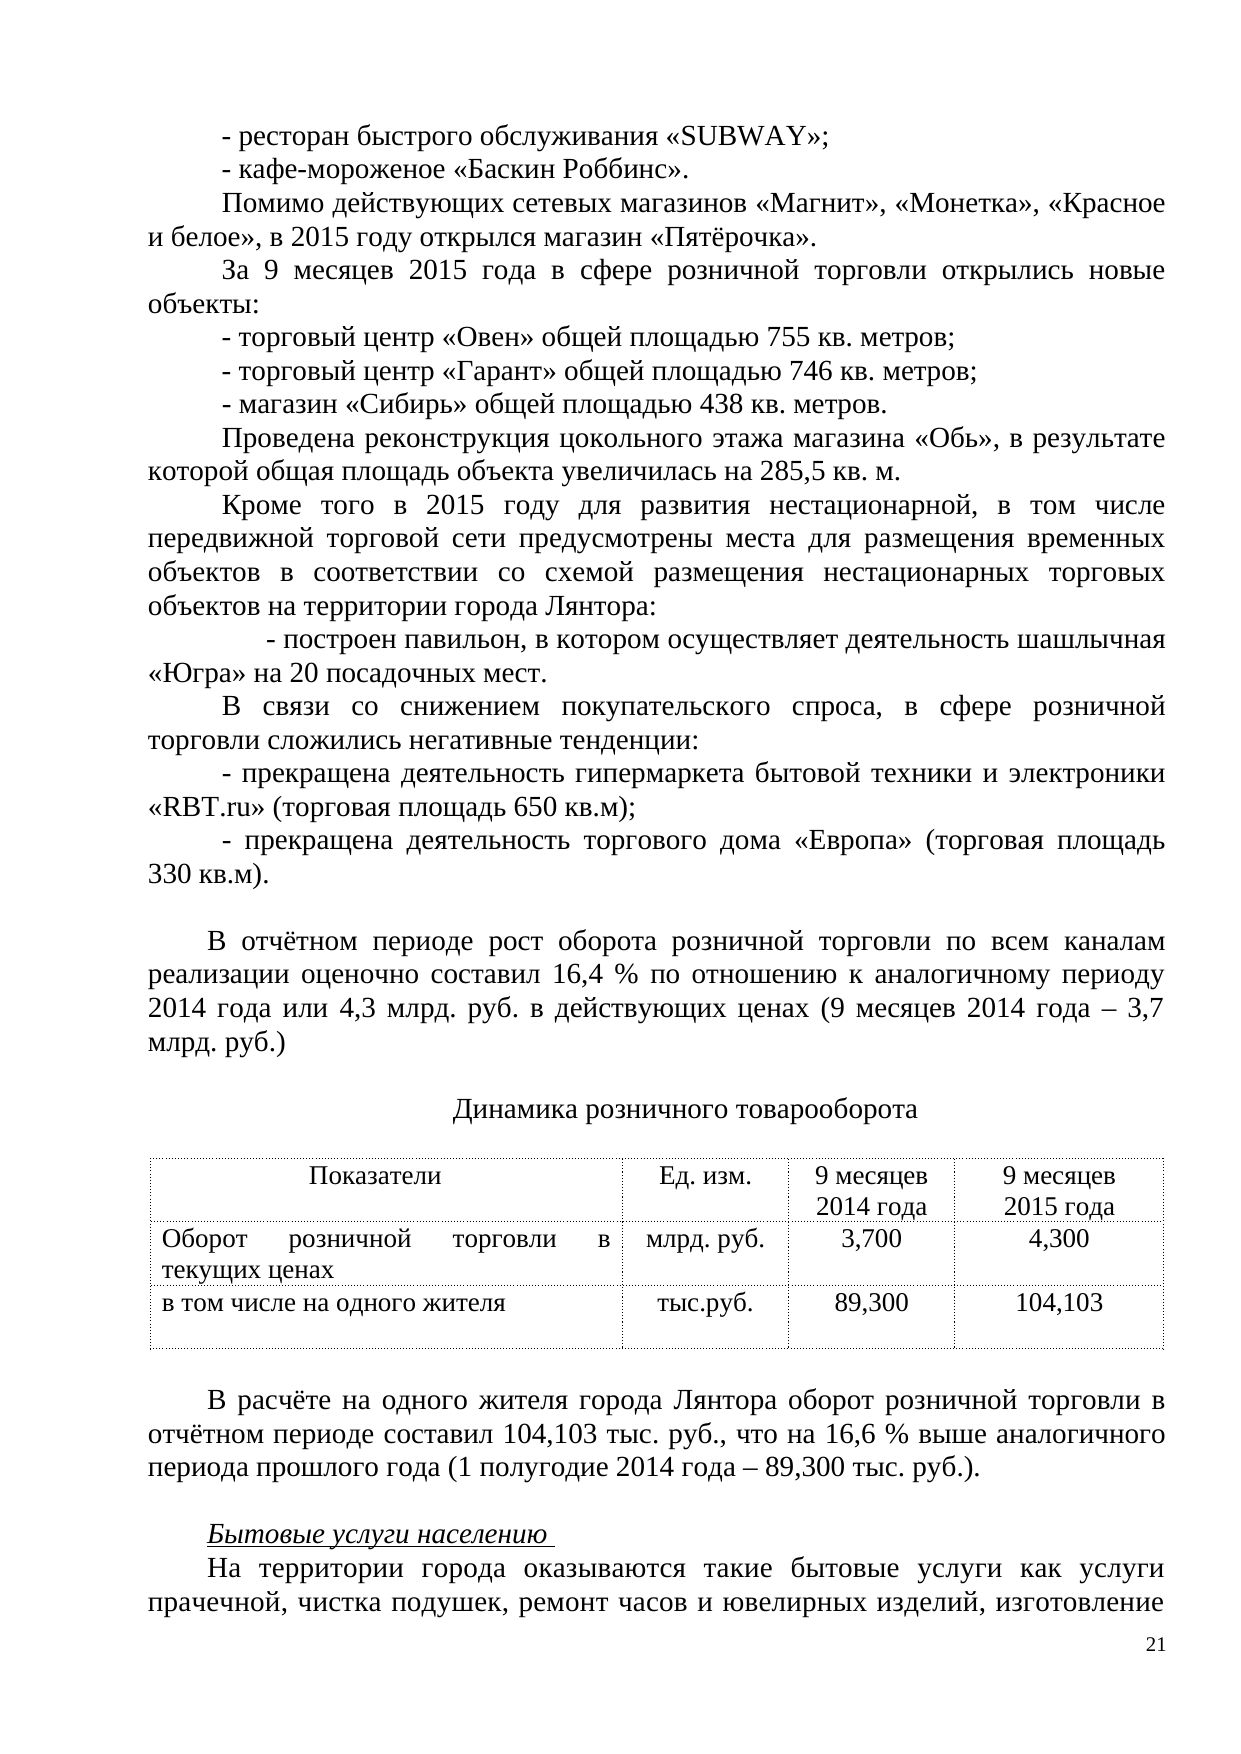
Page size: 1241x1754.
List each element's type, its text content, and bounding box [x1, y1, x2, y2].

text Динамика розничного товарооборота [148, 1091, 1166, 1124]
text - торговый центр «Гарант» общей площадью 746 кв. метров; [148, 353, 1166, 386]
table_header 9 месяцев 2015 года [955, 1158, 1164, 1221]
text Помимо действующих сетевых магазинов «Магнит», «Монетка», «Красное и белое», в 2015 году открылся магазин «Пятёрочка». [148, 185, 1166, 252]
text За 9 месяцев 2015 года в сфере розничной торговли открылись новые объекты: [148, 252, 1166, 319]
text Кроме того в 2015 году для развития нестационарной, в том числе передвижной торговой сети предусмотрены места для размещения временных объектов в соответствии со схемой размещения нестационарных торговых объектов на территории города Лянтора: [148, 487, 1166, 621]
text Проведена реконструкция цокольного этажа магазина «Обь», в результате которой общая площадь объекта увеличилась на 285,5 кв. м. [148, 420, 1166, 487]
table_cell Оборот розничной торговли в текущих ценах [150, 1221, 622, 1284]
table_cell в том числе на одного жителя [150, 1285, 622, 1348]
text Бытовые услуги населению [148, 1517, 1166, 1550]
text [148, 1550, 1166, 1617]
table_header Показатели [150, 1158, 622, 1221]
table_cell тыс.руб. [622, 1285, 788, 1348]
table_cell 104,103 [955, 1285, 1164, 1348]
text В расчёте на одного жителя города Лянтора оборот розничной торговли в отчётном периоде составил 104,103 тыс. руб., что на 16,6 % выше аналогичного периода прошлого года (1 полугодие 2014 года – 89,300 тыс. руб.). [148, 1382, 1166, 1483]
table_cell 89,300 [788, 1285, 954, 1348]
text В отчётном периоде рост оборота розничной торговли по всем каналам реализации оценочно составил 16,4 % по отношению к аналогичному периоду 2014 года или 4,3 млрд. руб. в действующих ценах (9 месяцев 2014 года – 3,7 млрд. руб.) [148, 923, 1166, 1057]
table_header 9 месяцев 2014 года [788, 1158, 954, 1221]
table_cell млрд. руб. [622, 1221, 788, 1284]
text - торговый центр «Овен» общей площадью 755 кв. метров; [148, 319, 1166, 353]
text - прекращена деятельность торгового дома «Европа» (торговая площадь 330 кв.м). [148, 822, 1166, 889]
text - магазин «Сибирь» общей площадью 438 кв. метров. [148, 386, 1166, 420]
text - ресторан быстрого обслуживания «SUBWAY»; [148, 118, 1166, 152]
table_cell 3,700 [788, 1221, 954, 1284]
text В связи со снижением покупательского спроса, в сфере розничной торговли сложились негативные тенденции: [148, 688, 1166, 755]
text - построен павильон, в котором осуществляет деятельность шашлычная «Югра» на 20 посадочных мест. [148, 621, 1166, 688]
text - кафе-мороженое «Баскин Роббинс». [148, 152, 1166, 185]
text - прекращена деятельность гипермаркета бытовой техники и электроники «RBT.ru» (торговая площадь 650 кв.м); [148, 755, 1166, 822]
table_header Ед. изм. [622, 1158, 788, 1221]
table_cell 4,300 [955, 1221, 1164, 1284]
